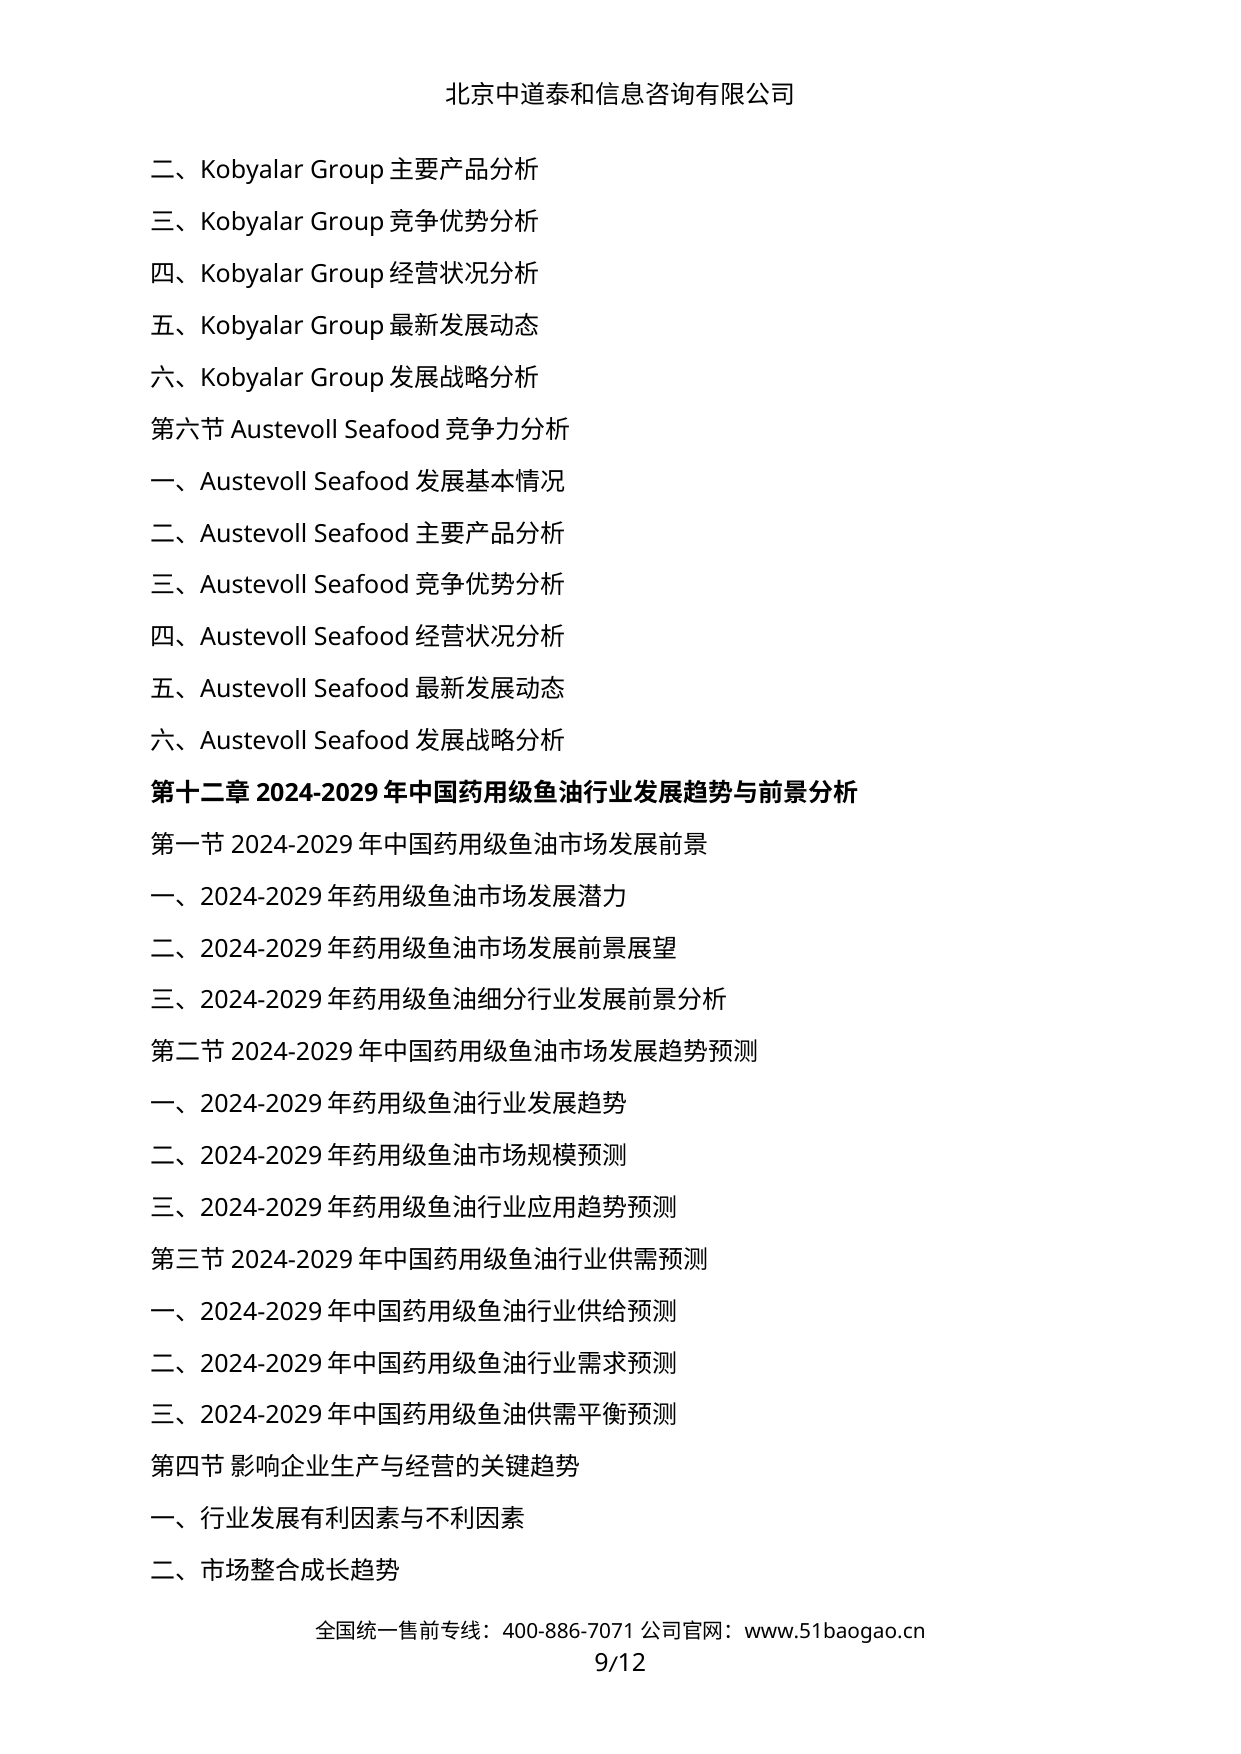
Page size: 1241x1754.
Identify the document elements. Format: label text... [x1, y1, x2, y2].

text 二、Kobyalar Group主要产品分析 [150, 150, 1090, 186]
text 第一节 2024-2029年中国药用级鱼油市场发展前景 [150, 824, 1090, 861]
text 三、2024-2029年药用级鱼油细分行业发展前景分析 [150, 980, 1090, 1016]
text 第二节 2024-2029年中国药用级鱼油市场发展趋势预测 [150, 1032, 1090, 1068]
text 三、2024-2029年中国药用级鱼油供需平衡预测 [150, 1395, 1090, 1431]
text 二、市场整合成长趋势 [150, 1551, 1090, 1587]
text 一、行业发展有利因素与不利因素 [150, 1499, 1090, 1535]
text 三、2024-2029年药用级鱼油行业应用趋势预测 [150, 1187, 1090, 1224]
text 二、2024-2029年药用级鱼油市场发展前景展望 [150, 928, 1090, 964]
text 六、Kobyalar Group发展战略分析 [150, 357, 1090, 394]
text 一、2024-2029年药用级鱼油市场发展潜力 [150, 876, 1090, 912]
text 四、Kobyalar Group经营状况分析 [150, 254, 1090, 290]
text 一、Austevoll Seafood发展基本情况 [150, 461, 1090, 497]
text 一、2024-2029年药用级鱼油行业发展趋势 [150, 1084, 1090, 1120]
text 第六节 Austevoll Seafood竞争力分析 [150, 409, 1090, 446]
text 二、Austevoll Seafood主要产品分析 [150, 513, 1090, 549]
text 二、2024-2029年中国药用级鱼油行业需求预测 [150, 1343, 1090, 1379]
text 四、Austevoll Seafood经营状况分析 [150, 617, 1090, 653]
text 五、Austevoll Seafood最新发展动态 [150, 669, 1090, 705]
text 第四节 影响企业生产与经营的关键趋势 [150, 1447, 1090, 1483]
text 一、2024-2029年中国药用级鱼油行业供给预测 [150, 1291, 1090, 1327]
text 三、Austevoll Seafood竞争优势分析 [150, 565, 1090, 601]
text 三、Kobyalar Group竞争优势分析 [150, 202, 1090, 238]
text 第十二章 2024-2029年中国药用级鱼油行业发展趋势与前景分析 [150, 772, 1090, 809]
text 六、Austevoll Seafood发展战略分析 [150, 721, 1090, 757]
text 第三节 2024-2029年中国药用级鱼油行业供需预测 [150, 1239, 1090, 1276]
text 二、2024-2029年药用级鱼油市场规模预测 [150, 1136, 1090, 1172]
text 五、Kobyalar Group最新发展动态 [150, 306, 1090, 342]
